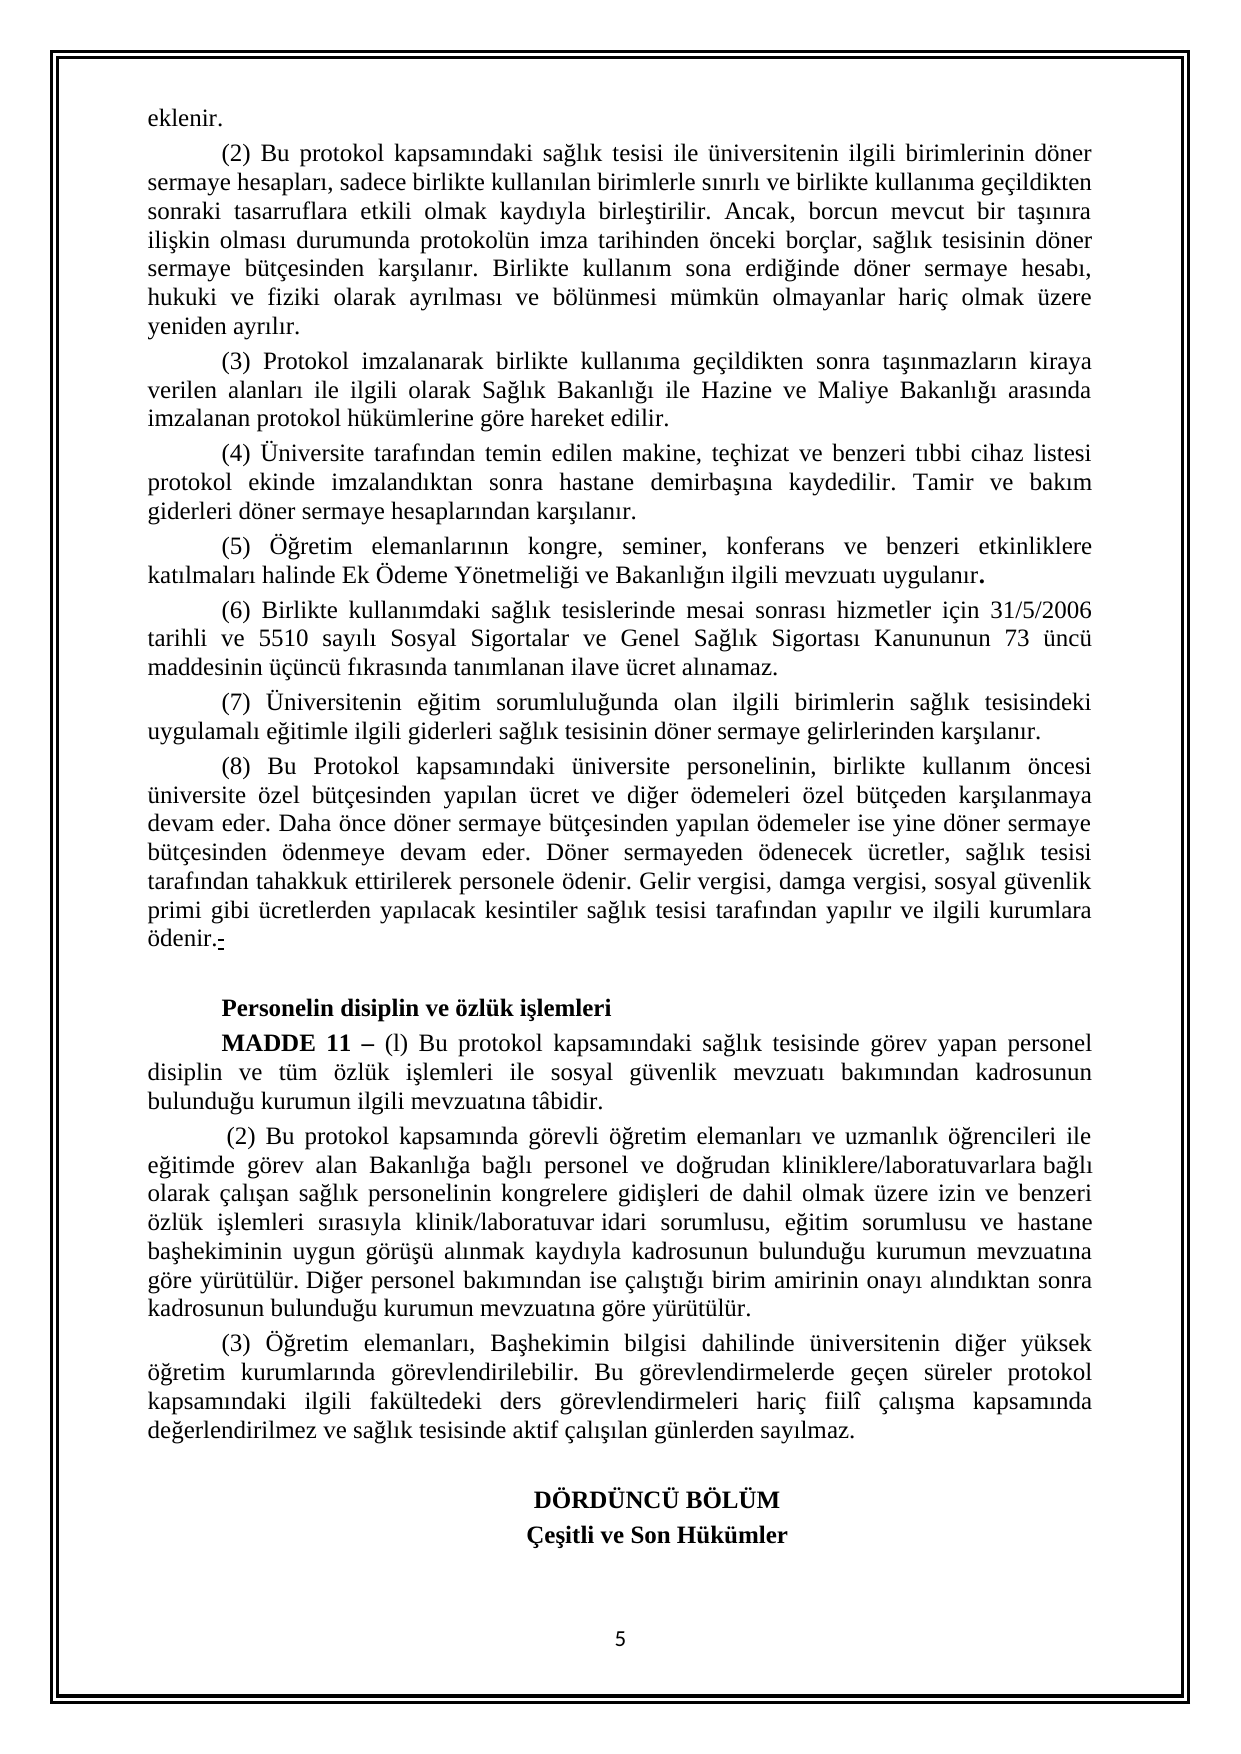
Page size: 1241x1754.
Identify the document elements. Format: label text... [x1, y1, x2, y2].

text (2) Bu protokol kapsamında görevli öğretim elemanları ve uzmanlık öğrencileri ile eğitimde görev alan Bakanlığa bağlı personel ve doğrudan kliniklere/laboratuvarlara bağlı olarak çalışan sağlık personelinin kongrelere gidişleri de dahil olmak üzere izin ve benzeri özlük işlemleri sırasıyla klinik/laboratuvar idari sorumlusu, eğitim sorumlusu ve hastane başhekiminin uygun görüşü alınmak kaydıyla kadrosunun bulunduğu kurumun mevzuatına göre yürütülür. Diğer personel bakımından ise çalıştığı birim amirinin onayı alındıktan sonra kadrosunun bulunduğu kurumun mevzuatına göre yürütülür. [147, 1121, 1093, 1322]
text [147, 103, 1093, 132]
text Personelin disiplin ve özlük işlemleri [147, 993, 1093, 1022]
text (2) Bu protokol kapsamındaki sağlık tesisi ile üniversitenin ilgili birimlerinin döner sermaye hesapları, sadece birlikte kullanılan birimlerle sınırlı ve birlikte kullanıma geçildikten sonraki tasarruflara etkili olmak kaydıyla birleştirilir. Ancak, borcun mevcut bir taşınıra ilişkin olması durumunda protokolün imza tarihinden önceki borçlar, sağlık tesisinin döner sermaye bütçesinden karşılanır. Birlikte kullanım sona erdiğinde döner sermaye hesabı, hukuki ve fiziki olarak ayrılması ve bölünmesi mümkün olmayanlar hariç olmak üzere yeniden ayrılır. [147, 138, 1093, 340]
text (6) Birlikte kullanımdaki sağlık tesislerinde mesai sonrası hizmetler için 31/5/2006 tarihli ve 5510 sayılı Sosyal Sigortalar ve Genel Sağlık Sigortası Kanununun 73 üncü maddesinin üçüncü fıkrasında tanımlanan ilave ücret alınamaz. [147, 595, 1093, 681]
text (3) Öğretim elemanları, Başhekimin bilgisi dahilinde üniversitenin diğer yüksek öğretim kurumlarında görevlendirilebilir. Bu görevlendirmelerde geçen süreler protokol kapsamındaki ilgili fakültedeki ders görevlendirmeleri hariç fiilî çalışma kapsamında değerlendirilmez ve sağlık tesisinde aktif çalışılan günlerden sayılmaz. [147, 1328, 1093, 1443]
text Çeşitli ve Son Hükümler [147, 1520, 1093, 1548]
text DÖRDÜNCÜ BÖLÜM [147, 1485, 1093, 1513]
text (5) Öğretim elemanlarının kongre, seminer, konferans ve benzeri etkinliklere katılmaları halinde Ek Ödeme Yönetmeliği ve Bakanlığın ilgili mevzuatı uygulanır. [147, 531, 1093, 588]
text MADDE 11 – (l) Bu protokol kapsamındaki sağlık tesisinde görev yapan personel disiplin ve tüm özlük işlemleri ile sosyal güvenlik mevzuatı bakımından kadrosunun bulunduğu kurumun ilgili mevzuatına tâbidir. [147, 1028, 1093, 1115]
text (7) Üniversitenin eğitim sorumluluğunda olan ilgili birimlerin sağlık tesisindeki uygulamalı eğitimle ilgili giderleri sağlık tesisinin döner sermaye gelirlerinden karşılanır. [147, 687, 1093, 745]
text (4) Üniversite tarafından temin edilen makine, teçhizat ve benzeri tıbbi cihaz listesi protokol ekinde imzalandıktan sonra hastane demirbaşına kaydedilir. Tamir ve bakım giderleri döner sermaye hesaplarından karşılanır. [147, 438, 1093, 525]
text (8) Bu Protokol kapsamındaki üniversite personelinin, birlikte kullanım öncesi üniversite özel bütçesinden yapılan ücret ve diğer ödemeleri özel bütçeden karşılanmaya devam eder. Daha önce döner sermaye bütçesinden yapılan ödemeler ise yine döner sermaye bütçesinden ödenmeye devam eder. Döner sermayeden ödenecek ücretler, sağlık tesisi tarafından tahakkuk ettirilerek personele ödenir. Gelir vergisi, damga vergisi, sosyal güvenlik primi gibi ücretlerden yapılacak kesintiler sağlık tesisi tarafından yapılır ve ilgili kurumlara ödenir. [147, 751, 1093, 952]
text (3) Protokol imzalanarak birlikte kullanıma geçildikten sonra taşınmazların kiraya verilen alanları ile ilgili olarak Sağlık Bakanlığı ile Hazine ve Maliye Bakanlığı arasında imzalanan protokol hükümlerine göre hareket edilir. [147, 346, 1093, 432]
